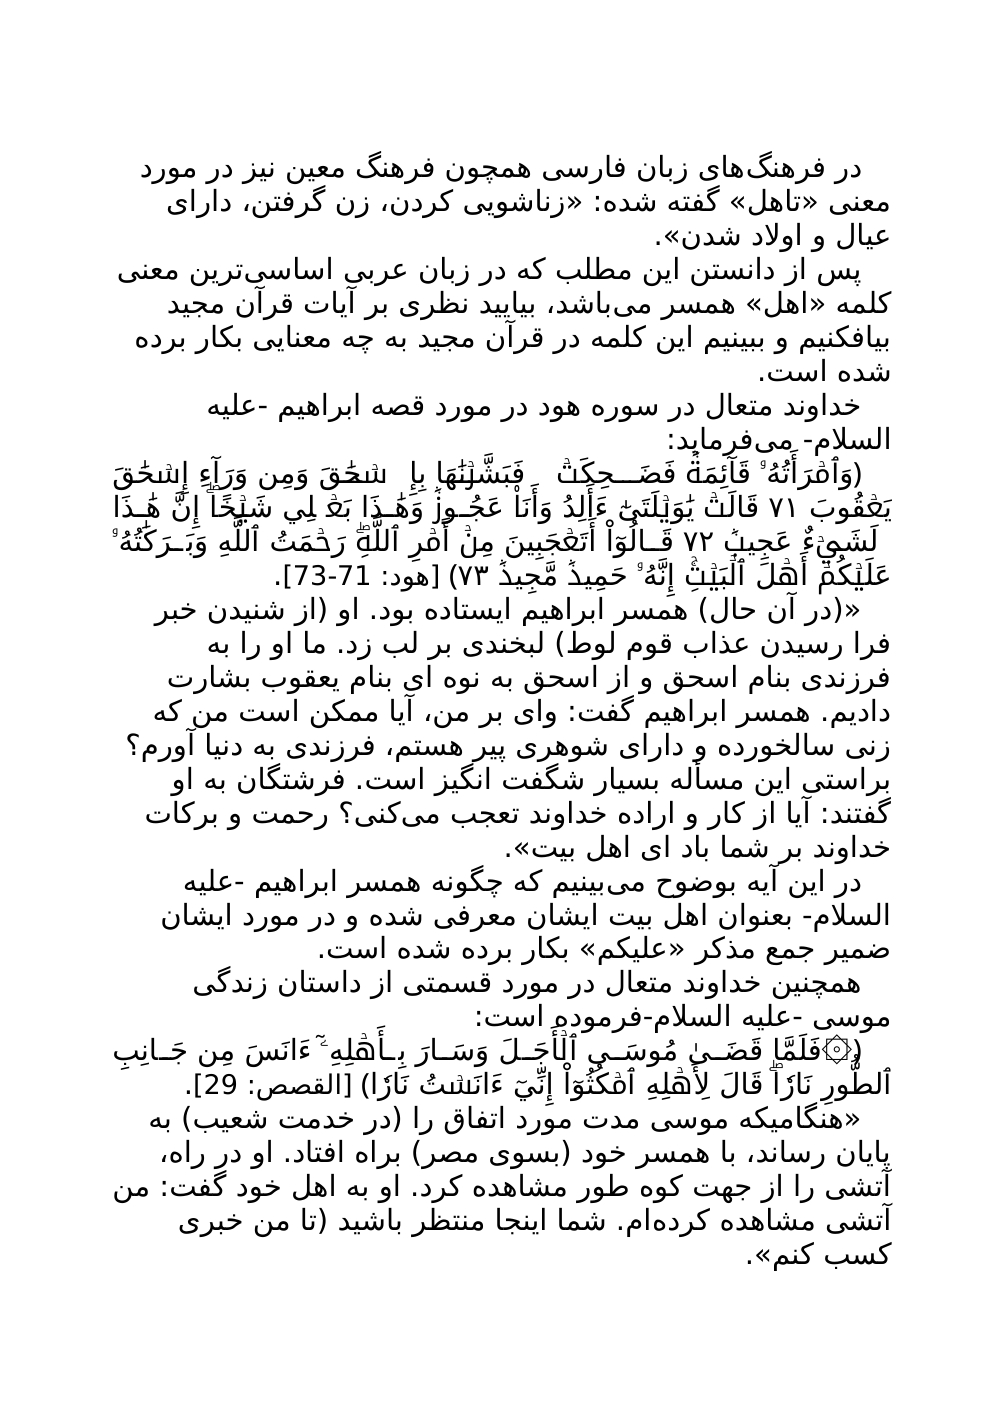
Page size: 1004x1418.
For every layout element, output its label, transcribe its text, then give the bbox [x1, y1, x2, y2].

text «(در آن حال) همسر ابراهیم ایستاده بود. او (از شنیدن خبر فرا رسیدن عذاب قوم لوط) لبخندی بر لب زد. ما او را به فرزندی بنام اسحق و از اسحق به نوه ای بنام یعقوب بشارت دادیم. همسر ابراهیم گفت: وای بر من، آیا ممکن است من که زنی سالخورده و دارای شوهری پیر هستم، فرزندی به دنیا آورم؟ براستی این مسأله بسیار شگفت انگیز است. فرشتگان به او گفتند: آیا از کار و اراده خداوند تعجب می‌کنی؟ رحمت و برکات خداوند بر شما باد ای اهل بیت». [112, 592, 892, 864]
text ﴿وَٱمۡرَأَتُهُۥ قَآئِمَةٞ فَضَحِكَتۡ فَبَشَّرۡنَٰهَا بِإِسۡحَٰقَ وَمِن وَرَآءِ إِسۡحَٰقَ يَعۡقُوبَ ٧١ قَالَتۡ يَٰوَيۡلَتَىٰٓ ءَأَلِدُ وَأَنَا۠ عَجُوزٞ وَهَٰذَا بَعۡلِي شَيۡخًاۖ إِنَّ هَٰذَا لَشَيۡءٌ عَجِيبٞ ٧٢ قَالُوٓاْ أَتَعۡجَبِينَ مِنۡ أَمۡرِ ٱللَّهِۖ رَحۡمَتُ ٱللَّهِ وَبَرَكَٰتُهُۥ عَلَيۡكُمۡ أَهۡلَ ٱلۡبَيۡتِۚ إِنَّهُۥ حَمِيدٞ مَّجِيدٞ ٧٣﴾ [هود: 71-73]. [112, 456, 892, 592]
text خداوند متعال در سوره هود در مورد قصه ابراهیم -علیه السلام- می‌فرماید: [112, 388, 892, 456]
text همچنین خداوند متعال در مورد قسمتی از داستان زندگی موسی -علیه السلام-فرموده است: [112, 966, 892, 1034]
text ﴿۞فَلَمَّا قَضَىٰ مُوسَى ٱلۡأَجَلَ وَسَارَ بِأَهۡلِهِۦٓ ءَانَسَ مِن جَانِبِ ٱلطُّورِ نَارٗاۖ قَالَ لِأَهۡلِهِ ٱمۡكُثُوٓاْ إِنِّيٓ ءَانَسۡتُ نَارٗا﴾ [القصص: 29]. [112, 1034, 892, 1102]
text در فرهنگ‌های زبان فارسی همچون فرهنگ معین نیز در مورد معنی «تاهل» گفته شده: «زناشویی کردن، زن گرفتن، دارای عیال و اولاد شدن». [112, 151, 892, 253]
text «هنگامیکه موسی مدت مورد اتفاق را (در خدمت شعیب) به پایان رساند، با همسر خود (بسوی مصر) براه افتاد. او در راه، آتشی را از جهت کوه طور مشاهده کرد. او به اهل خود گفت: من آتشی مشاهده کرده‌ام. شما اینجا منتظر باشید (تا من خبری کسب کنم». [112, 1102, 892, 1271]
text در این آیه بوضوح می‌بینیم که چگونه همسر ابراهیم -علیه السلام- بعنوان اهل بیت ایشان معرفی شده و در مورد ایشان ضمیر جمع مذکر «علیکم» بکار برده شده است. [112, 864, 892, 966]
text پس از دانستن این مطلب که در زبان عربی اساسی‌ترین معنی کلمه «اهل» همسر می‌باشد، بیایید نظری بر آیات قرآن مجید بیافکنیم و ببینیم این کلمه در قرآن مجید به چه معنایی بکار برده شده است. [112, 253, 892, 388]
